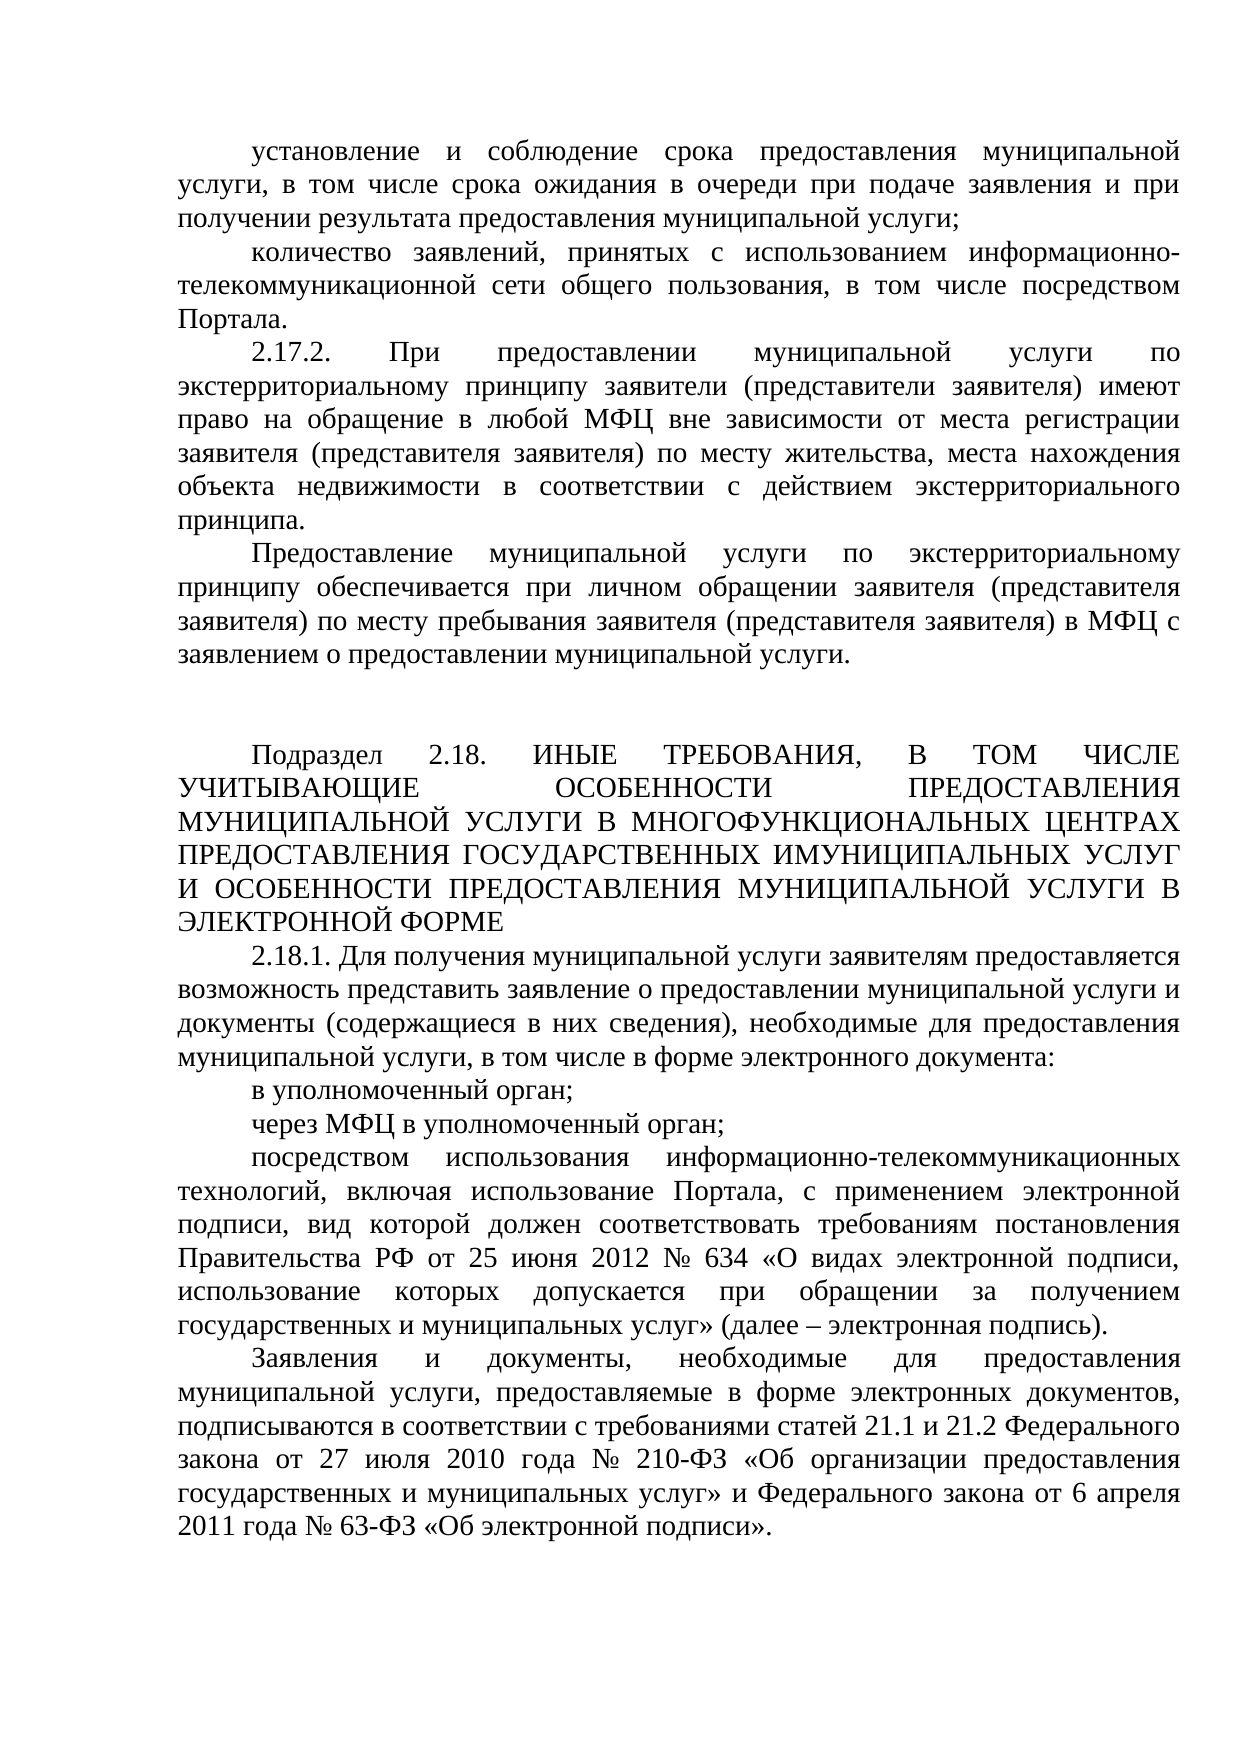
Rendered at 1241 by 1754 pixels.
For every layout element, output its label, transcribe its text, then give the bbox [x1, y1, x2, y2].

text в уполномоченный орган; [177, 1072, 1181, 1106]
text Предоставление муниципальной услуги по экстерриториальному принципу обеспечивается при личном обращении заявителя (представителя заявителя) по месту пребывания заявителя (представителя заявителя) в МФЦ с заявлением о предоставлении муниципальной услуги. [177, 536, 1181, 670]
text посредством использования информационно-телекоммуникационных технологий, включая использование Портала, с применением электронной подписи, вид которой должен соответствовать требованиям постановления Правительства РФ от 25 июня 2012 № 634 «О видах электронной подписи, использование которых допускается при обращении за получением государственных и муниципальных услуг» (далее – электронная подпись). [177, 1139, 1181, 1341]
text Заявления и документы, необходимые для предоставления муниципальной услуги, предоставляемые в форме электронных документов, подписываются в соответствии с требованиями статей 21.1 и 21.2 Федерального закона от 27 июля 2010 года № 210-ФЗ «Об организации предоставления государственных и муниципальных услуг» и Федерального закона от 6 апреля 2011 года № 63-ФЗ «Об электронной подписи». [177, 1341, 1181, 1542]
text Подраздел 2.18. ИНЫЕ ТРЕБОВАНИЯ, В ТОМ ЧИСЛЕ УЧИТЫВАЮЩИЕ ОСОБЕННОСТИ ПРЕДОСТАВЛЕНИЯ МУНИЦИПАЛЬНОЙ УСЛУГИ В МНОГОФУНКЦИОНАЛЬНЫХ ЦЕНТРАХ ПРЕДОСТАВЛЕНИЯ ГОСУДАРСТВЕННЫХ ИМУНИЦИПАЛЬНЫХ УСЛУГ И ОСОБЕННОСТИ ПРЕДОСТАВЛЕНИЯ МУНИЦИПАЛЬНОЙ УСЛУГИ В ЭЛЕКТРОННОЙ ФОРМЕ [177, 737, 1181, 938]
text установление и соблюдение срока предоставления муниципальной услуги, в том числе срока ожидания в очереди при подаче заявления и при получении результата предоставления муниципальной услуги; [177, 133, 1181, 234]
text 2.17.2. При предоставлении муниципальной услуги по экстерриториальному принципу заявители (представители заявителя) имеют право на обращение в любой МФЦ вне зависимости от места регистрации заявителя (представителя заявителя) по месту жительства, места нахождения объекта недвижимости в соответствии с действием экстерриториального принципа. [177, 334, 1181, 536]
text 2.18.1. Для получения муниципальной услуги заявителям предоставляется возможность представить заявление о предоставлении муниципальной услуги и документы (содержащиеся в них сведения), необходимые для предоставления муниципальной услуги, в том числе в форме электронного документа: [177, 938, 1181, 1072]
text через МФЦ в уполномоченный орган; [177, 1106, 1181, 1139]
text количество заявлений, принятых с использованием информационно-телекоммуникационной сети общего пользования, в том числе посредством Портала. [177, 234, 1181, 334]
